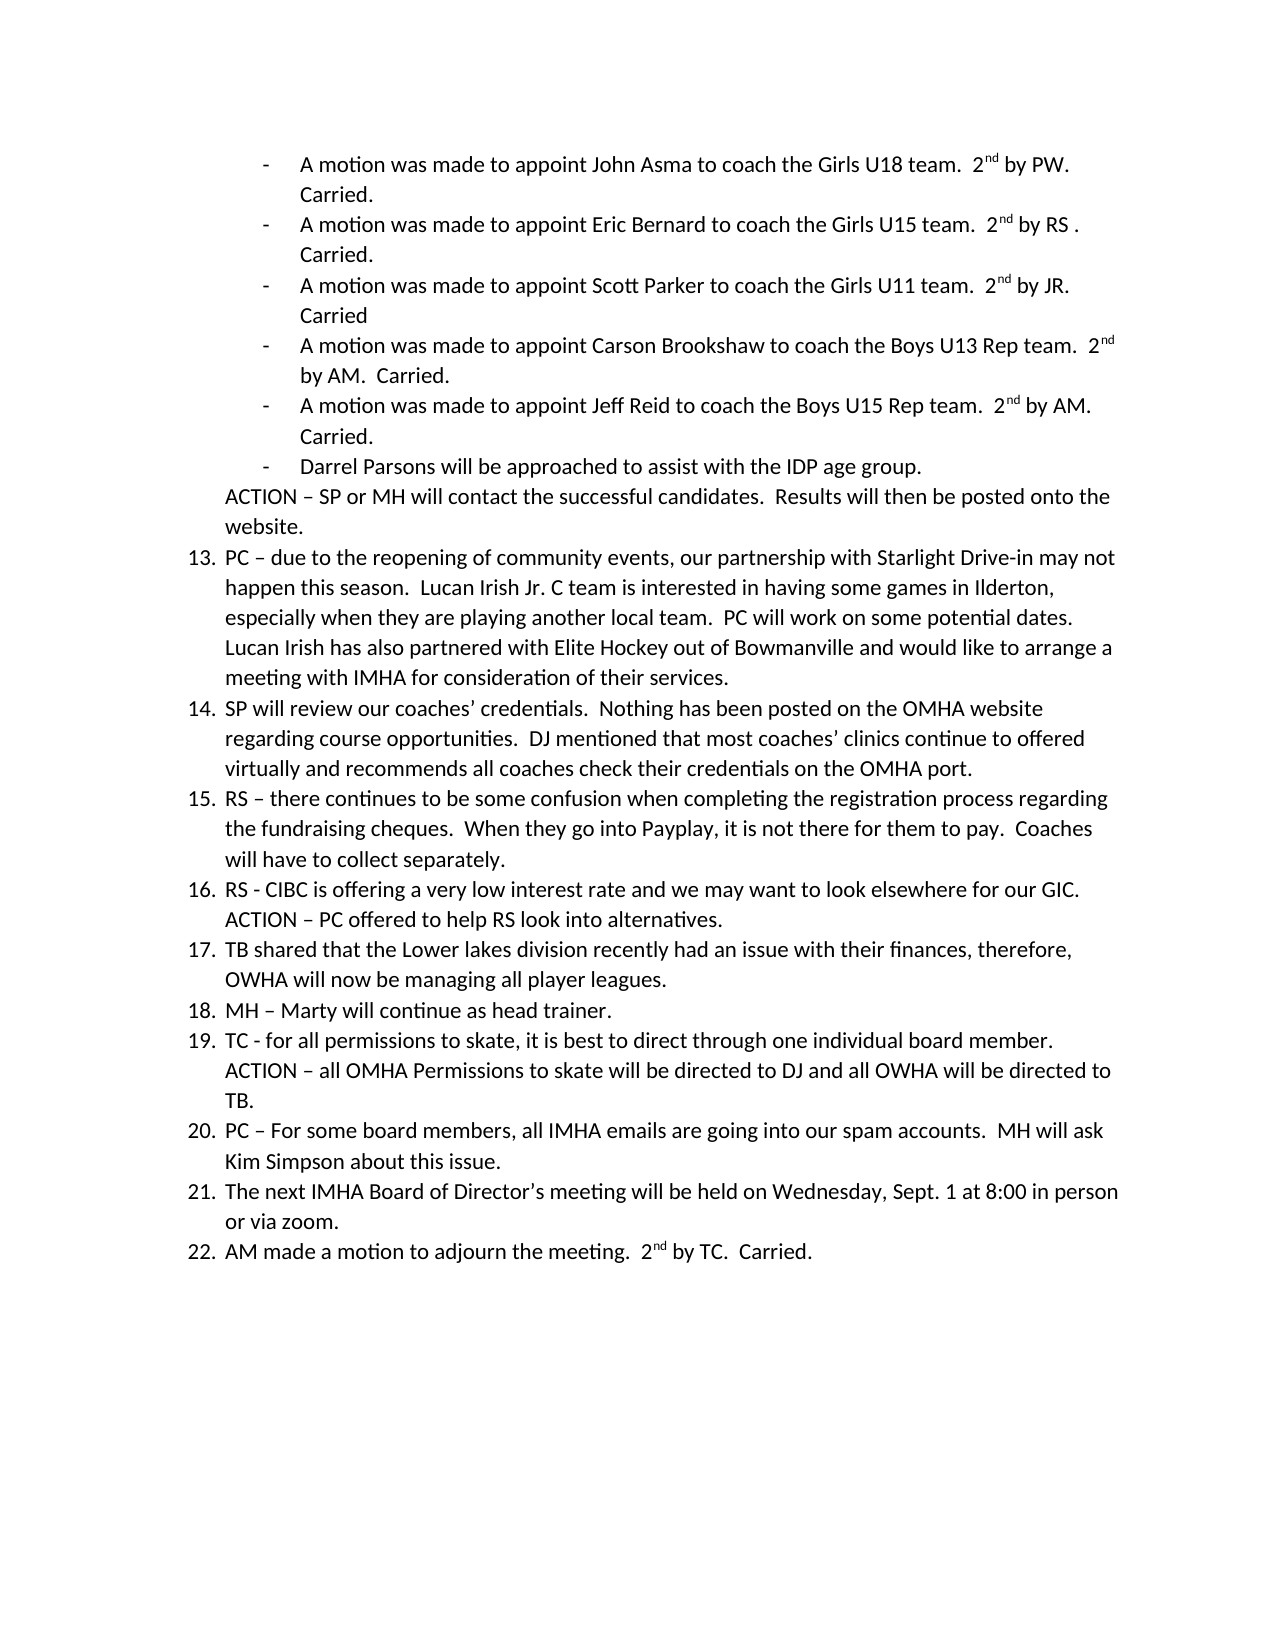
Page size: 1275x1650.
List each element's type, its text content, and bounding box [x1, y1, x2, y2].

list PC – due to the reopening of community events, our partnership with Starlight Drive-in may not happen this season. Lucan Irish Jr. C team is interested in having some games in Ilderton, especially when they are playing another local team. PC will work on some potential dates. Lucan Irish has also partnered with Elite Hockey out of Bowmanville and would like to arrange a meeting with IMHA for consideration of their services. [187, 543, 1125, 692]
list A motion was made to appoint John Asma to coach the Girls U18 team. 2nd by PW. Carried. [262, 150, 1125, 208]
list SP will review our coaches’ credentials. Nothing has been posted on the OMHA website regarding course opportunities. DJ mentioned that most coaches’ clinics continue to offered virtually and recommends all coaches check their credentials on the OMHA port. [187, 694, 1125, 782]
list A motion was made to appoint Scott Parker to coach the Girls U11 team. 2nd by JR. Carried [262, 271, 1125, 329]
list RS – there continues to be some confusion when completing the registration process regarding the fundraising cheques. When they go into Payplay, it is not there for them to pay. Coaches will have to collect separately. [187, 784, 1125, 873]
list AM made a motion to adjourn the meeting. 2nd by TC. Carried. [187, 1237, 1125, 1266]
list PC – For some board members, all IMHA emails are going into our spam accounts. MH will ask Kim Simpson about this issue. [187, 1117, 1125, 1175]
list ACTION – SP or MH will contact the successful candidates. Results will then be posted onto the website. [225, 482, 1125, 541]
list A motion was made to appoint Eric Bernard to coach the Girls U15 team. 2nd by RS . Carried. [262, 210, 1125, 269]
list RS - CIBC is offering a very low interest rate and we may want to look elsewhere for our GIC. ACTION – PC offered to help RS look into alternatives. [187, 875, 1125, 933]
list The next IMHA Board of Director’s meeting will be held on Wednesday, Sept. 1 at 8:00 in person or via zoom. [187, 1177, 1125, 1235]
list A motion was made to appoint Carson Brookshaw to coach the Boys U13 Rep team. 2nd by AM. Carried. [262, 331, 1125, 389]
list MH – Marty will continue as head trainer. [187, 996, 1125, 1024]
list TC - for all permissions to skate, it is best to direct through one individual board member. ACTION – all OMHA Permissions to skate will be directed to DJ and all OWHA will be directed to TB. [187, 1026, 1125, 1114]
list A motion was made to appoint Jeff Reid to coach the Boys U15 Rep team. 2nd by AM. Carried. [262, 392, 1125, 450]
list Darrel Parsons will be approached to assist with the IDP age group. [262, 452, 1125, 480]
list TB shared that the Lower lakes division recently had an issue with their finances, therefore, OWHA will now be managing all player leagues. [187, 935, 1125, 994]
